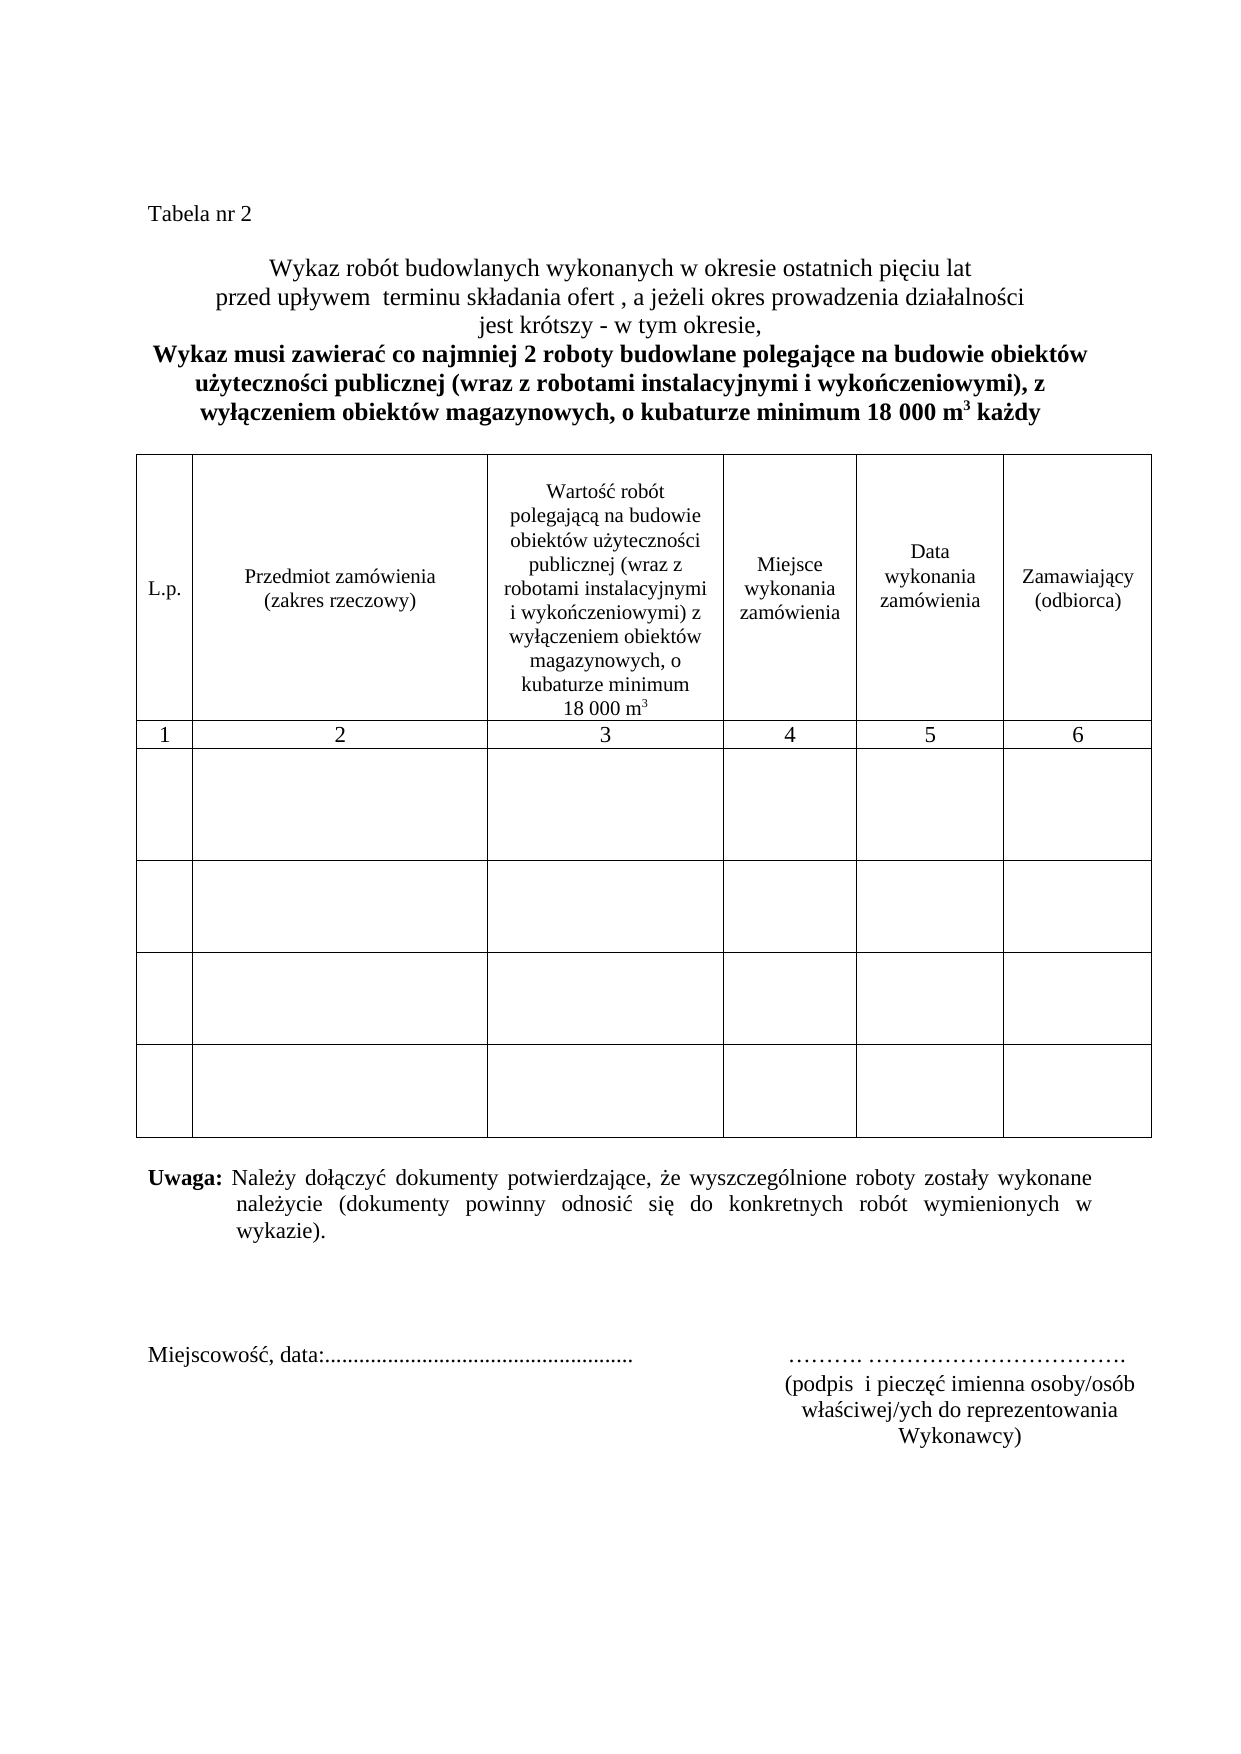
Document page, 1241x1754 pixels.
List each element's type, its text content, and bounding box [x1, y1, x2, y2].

table_cell [488, 953, 723, 1044]
table_cell [857, 749, 1003, 859]
table_cell [137, 953, 192, 1044]
table_cell [137, 1045, 192, 1137]
table_cell 1 [137, 721, 192, 747]
table_header Wartość robót polegającą na budowie obiektów użyteczności publicznej (wraz z robotami instalacyjnymi i wykończeniowymi) z wyłączeniem obiektów magazynowych, o kubaturze minimum 18 000 m3 [488, 455, 723, 720]
text Uwaga: Należy dołączyć dokumenty potwierdzające, że wyszczególnione roboty zostały wykonane należycie (dokumenty powinny odnosić się do konkretnych robót wymienionych w wykazie). [148, 1164, 1093, 1243]
table_cell [488, 1045, 723, 1137]
table_cell [137, 861, 192, 952]
text Miejscowość, data:...................................................... ………. ……………………………. [148, 1336, 1137, 1369]
table_cell [1004, 749, 1151, 859]
table_cell 3 [488, 721, 723, 747]
table_cell 2 [193, 721, 487, 747]
table_cell [724, 749, 856, 859]
table_cell [1004, 1045, 1151, 1137]
text Tabela nr 2 [148, 200, 1137, 227]
table_cell [724, 1045, 856, 1137]
table_cell [193, 953, 487, 1044]
table_cell [857, 1045, 1003, 1137]
table_header Przedmiot zamówienia (zakres rzeczowy) [193, 455, 487, 720]
text Wykaz robót budowlanych wykonanych w okresie ostatnich pięciu lat [148, 253, 1093, 282]
table_cell [193, 1045, 487, 1137]
table_header Miejsce wykonania zamówienia [724, 455, 856, 720]
table_cell [857, 861, 1003, 952]
table_cell 6 [1004, 721, 1151, 747]
table_cell [724, 953, 856, 1044]
table_cell [488, 861, 723, 952]
table_cell [488, 749, 723, 859]
text Wykaz musi zawierać co najmniej 2 roboty budowlane polegające na budowie obiektów użyteczności publicznej (wraz z robotami instalacyjnymi i wykończeniowymi), z wyłączeniem obiektów magazynowych, o kubaturze minimum 18 000 m3 każdy [148, 339, 1093, 426]
table_cell [857, 953, 1003, 1044]
text (podpis i pieczęć imienna osoby/osób właściwej/ych do reprezentowania Wykonawcy) [783, 1369, 1137, 1449]
table_header L.p. [137, 455, 192, 720]
text jest krótszy - w tym okresie, [148, 311, 1093, 339]
table_cell 4 [724, 721, 856, 747]
table_cell [193, 861, 487, 952]
table_header Data wykonania zamówienia [857, 455, 1003, 720]
table_cell 5 [857, 721, 1003, 747]
table_cell [137, 749, 192, 859]
table_header Zamawiający (odbiorca) [1004, 455, 1151, 720]
table_cell [193, 749, 487, 859]
table_cell [1004, 861, 1151, 952]
table_cell [724, 861, 856, 952]
table_cell [1004, 953, 1151, 1044]
text przed upływem terminu składania ofert , a jeżeli okres prowadzenia działalności [148, 282, 1093, 311]
